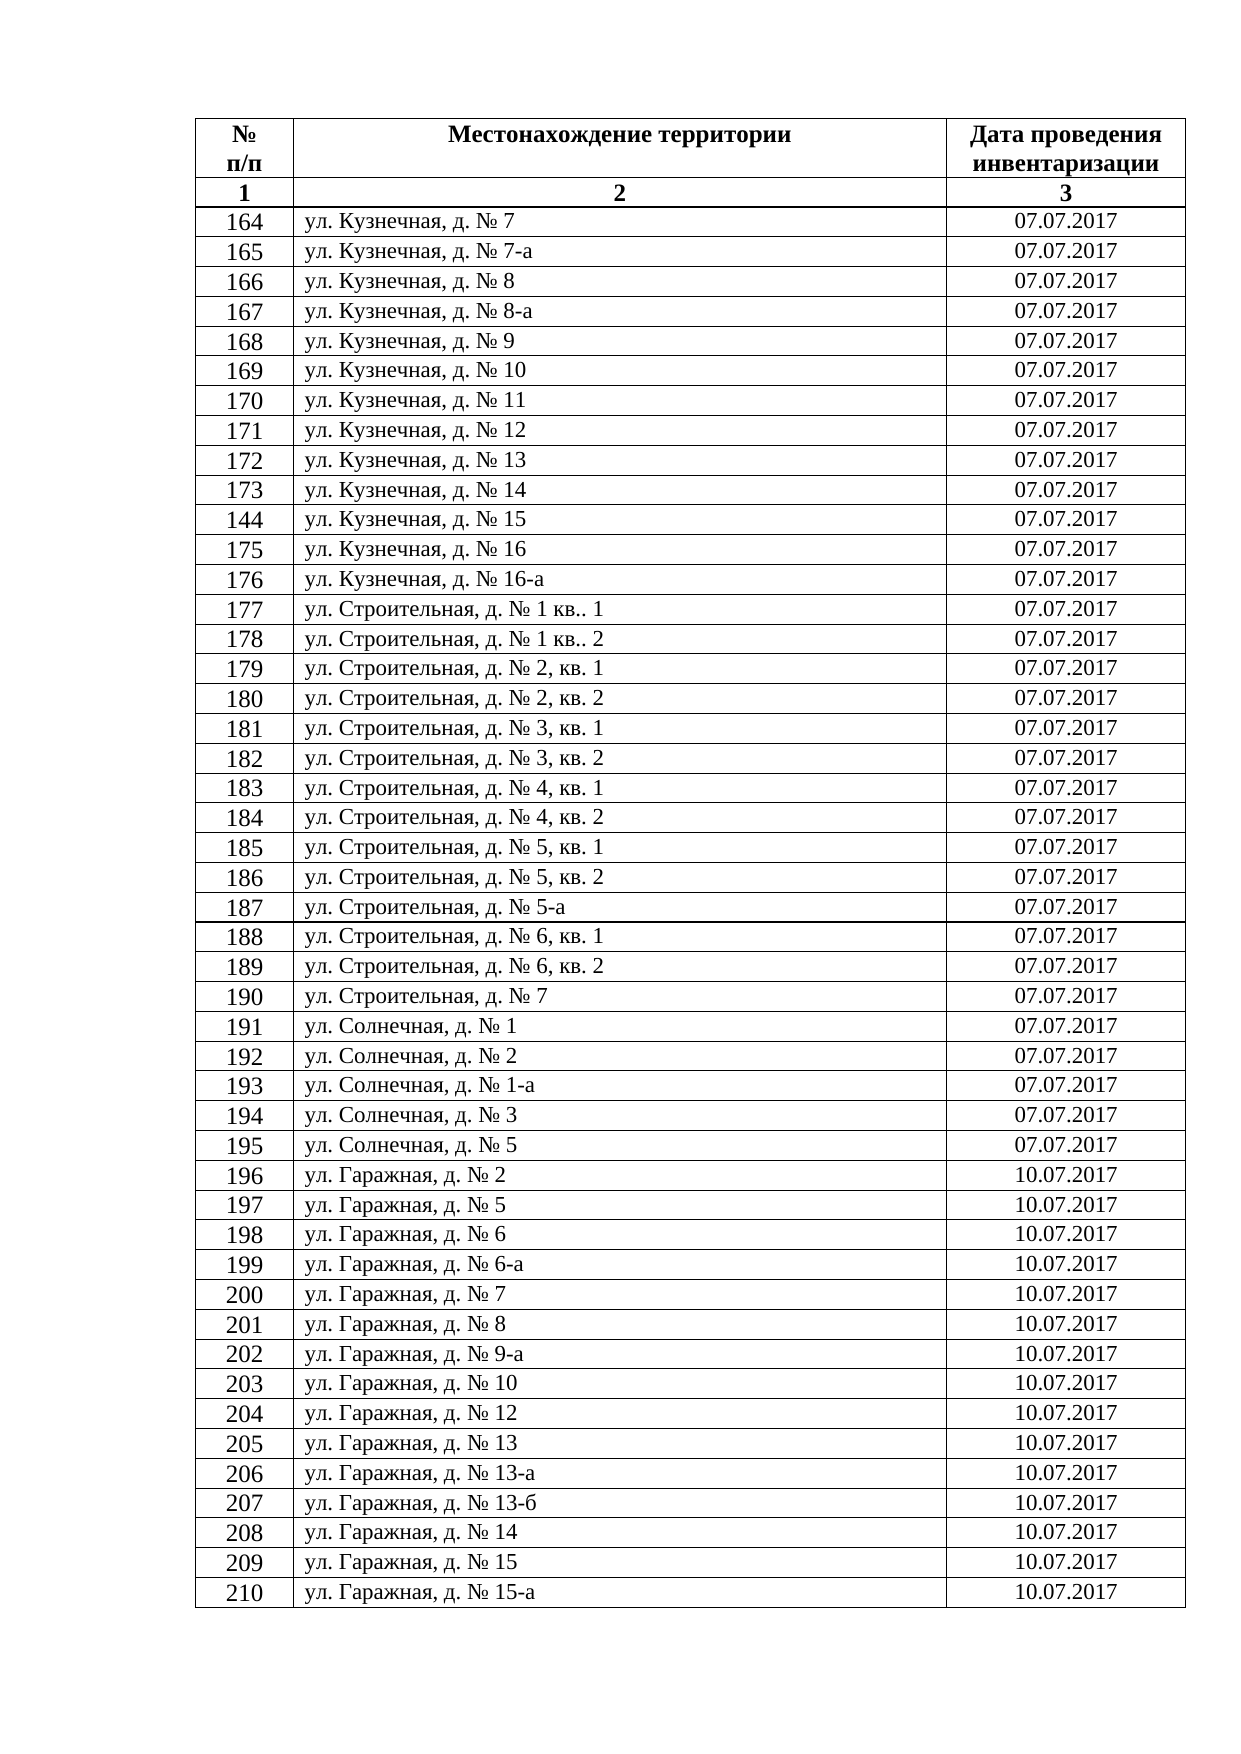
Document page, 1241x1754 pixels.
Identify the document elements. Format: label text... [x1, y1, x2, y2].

table_header Местонахождение территории [294, 119, 946, 177]
table_cell 165 [196, 237, 293, 266]
table_cell 07.07.2017 [947, 565, 1185, 594]
table_cell 10.07.2017 [947, 1250, 1185, 1279]
table_cell 10.07.2017 [947, 1459, 1185, 1487]
table_cell ул. Гаражная, д. № 7 [294, 1280, 946, 1309]
table_cell 201 [196, 1310, 293, 1338]
table_cell 178 [196, 625, 293, 653]
table_cell 10.07.2017 [947, 1548, 1185, 1577]
table_cell 167 [196, 297, 293, 326]
table_cell 07.07.2017 [947, 923, 1185, 951]
table_cell ул. Строительная, д. № 1 кв.. 2 [294, 625, 946, 653]
table_cell ул. Кузнечная, д. № 8-а [294, 297, 946, 326]
table_cell 07.07.2017 [947, 1012, 1185, 1041]
table_cell 204 [196, 1399, 293, 1428]
table_cell 176 [196, 565, 293, 594]
table_cell 07.07.2017 [947, 744, 1185, 772]
table_cell 07.07.2017 [947, 982, 1185, 1011]
table_cell 184 [196, 803, 293, 832]
table_cell 196 [196, 1161, 293, 1189]
table_cell ул. Солнечная, д. № 1 [294, 1012, 946, 1041]
table_cell ул. Кузнечная, д. № 13 [294, 446, 946, 474]
table_cell ул. Кузнечная, д. № 14 [294, 476, 946, 504]
table_cell 207 [196, 1489, 293, 1517]
table_cell 181 [196, 714, 293, 743]
table_cell 197 [196, 1191, 293, 1219]
table_cell 186 [196, 863, 293, 892]
table_cell 07.07.2017 [947, 356, 1185, 385]
table_cell ул. Строительная, д. № 1 кв.. 1 [294, 595, 946, 623]
table_cell ул. Строительная, д. № 2, кв. 2 [294, 684, 946, 713]
table_cell 191 [196, 1012, 293, 1041]
table_cell ул. Строительная, д. № 2, кв. 1 [294, 654, 946, 683]
table_cell 07.07.2017 [947, 714, 1185, 743]
table_cell 10.07.2017 [947, 1161, 1185, 1189]
table_cell 175 [196, 535, 293, 564]
table_cell ул. Строительная, д. № 3, кв. 1 [294, 714, 946, 743]
table_cell 07.07.2017 [947, 1101, 1185, 1130]
table_cell 180 [196, 684, 293, 713]
table_cell ул. Кузнечная, д. № 16 [294, 535, 946, 564]
table_cell 07.07.2017 [947, 237, 1185, 266]
table_cell 199 [196, 1250, 293, 1279]
table_cell ул. Гаражная, д. № 13-б [294, 1489, 946, 1517]
table_cell ул. Кузнечная, д. № 9 [294, 327, 946, 355]
table_cell ул. Гаражная, д. № 10 [294, 1369, 946, 1398]
table_cell ул. Гаражная, д. № 9-а [294, 1340, 946, 1368]
table_header Дата проведения инвентаризации [947, 119, 1185, 177]
table_cell ул. Кузнечная, д. № 7 [294, 208, 946, 236]
table_cell 198 [196, 1220, 293, 1249]
table_cell 07.07.2017 [947, 267, 1185, 296]
table_cell ул. Кузнечная, д. № 8 [294, 267, 946, 296]
table_cell ул. Солнечная, д. № 3 [294, 1101, 946, 1130]
table_cell 195 [196, 1131, 293, 1160]
table_cell 202 [196, 1340, 293, 1368]
table_cell 179 [196, 654, 293, 683]
table_cell 10.07.2017 [947, 1340, 1185, 1368]
table_cell 07.07.2017 [947, 386, 1185, 415]
table_cell 10.07.2017 [947, 1578, 1185, 1607]
table_cell 210 [196, 1578, 293, 1607]
table_cell 07.07.2017 [947, 893, 1185, 921]
table_cell ул. Кузнечная, д. № 11 [294, 386, 946, 415]
table_cell ул. Кузнечная, д. № 10 [294, 356, 946, 385]
table_cell 07.07.2017 [947, 774, 1185, 802]
table_cell 07.07.2017 [947, 684, 1185, 713]
table_cell ул. Кузнечная, д. № 12 [294, 416, 946, 445]
table_cell ул. Строительная, д. № 5, кв. 2 [294, 863, 946, 892]
table_cell 10.07.2017 [947, 1220, 1185, 1249]
table_cell ул. Кузнечная, д. № 16-а [294, 565, 946, 594]
table_cell 206 [196, 1459, 293, 1487]
table_cell 185 [196, 833, 293, 862]
table_cell 1 [196, 178, 293, 206]
table_cell 189 [196, 952, 293, 981]
table_cell ул. Строительная, д. № 4, кв. 2 [294, 803, 946, 832]
table_cell 07.07.2017 [947, 416, 1185, 445]
table_cell 07.07.2017 [947, 446, 1185, 474]
table_cell ул. Гаражная, д. № 2 [294, 1161, 946, 1189]
table_cell ул. Гаражная, д. № 6 [294, 1220, 946, 1249]
table_cell 07.07.2017 [947, 1071, 1185, 1100]
table_cell 07.07.2017 [947, 1131, 1185, 1160]
table_cell 187 [196, 893, 293, 921]
table_cell 194 [196, 1101, 293, 1130]
table_cell 164 [196, 208, 293, 236]
table_cell 07.07.2017 [947, 952, 1185, 981]
table_cell 07.07.2017 [947, 803, 1185, 832]
table_cell ул. Кузнечная, д. № 7-а [294, 237, 946, 266]
table_cell 208 [196, 1518, 293, 1547]
table_cell ул. Строительная, д. № 5-а [294, 893, 946, 921]
table_cell 07.07.2017 [947, 833, 1185, 862]
table_cell 10.07.2017 [947, 1369, 1185, 1398]
table_cell ул. Строительная, д. № 6, кв. 1 [294, 923, 946, 951]
table_cell 10.07.2017 [947, 1310, 1185, 1338]
table_cell 07.07.2017 [947, 208, 1185, 236]
table_cell 10.07.2017 [947, 1399, 1185, 1428]
table_cell ул. Гаражная, д. № 12 [294, 1399, 946, 1428]
table_cell 166 [196, 267, 293, 296]
table_cell 200 [196, 1280, 293, 1309]
table_cell ул. Солнечная, д. № 2 [294, 1042, 946, 1070]
table_cell 07.07.2017 [947, 505, 1185, 534]
table_cell 144 [196, 505, 293, 534]
table_cell 172 [196, 446, 293, 474]
table_cell 171 [196, 416, 293, 445]
table_cell 10.07.2017 [947, 1429, 1185, 1458]
table_cell ул. Гаражная, д. № 15 [294, 1548, 946, 1577]
table_cell 07.07.2017 [947, 625, 1185, 653]
table_cell 188 [196, 923, 293, 951]
table_cell 07.07.2017 [947, 1042, 1185, 1070]
table_cell ул. Гаражная, д. № 15-а [294, 1578, 946, 1607]
table_cell ул. Строительная, д. № 4, кв. 1 [294, 774, 946, 802]
table_cell 10.07.2017 [947, 1518, 1185, 1547]
table_cell ул. Солнечная, д. № 5 [294, 1131, 946, 1160]
table_cell ул. Солнечная, д. № 1-а [294, 1071, 946, 1100]
table_cell ул. Гаражная, д. № 13-а [294, 1459, 946, 1487]
table_cell ул. Гаражная, д. № 8 [294, 1310, 946, 1338]
table_cell 192 [196, 1042, 293, 1070]
table_cell 07.07.2017 [947, 327, 1185, 355]
table_cell 07.07.2017 [947, 654, 1185, 683]
table_cell 170 [196, 386, 293, 415]
table_cell ул. Гаражная, д. № 6-а [294, 1250, 946, 1279]
table_cell 10.07.2017 [947, 1280, 1185, 1309]
table_cell ул. Гаражная, д. № 14 [294, 1518, 946, 1547]
table_cell ул. Строительная, д. № 5, кв. 1 [294, 833, 946, 862]
table_cell 10.07.2017 [947, 1191, 1185, 1219]
table_cell ул. Строительная, д. № 7 [294, 982, 946, 1011]
table_cell 2 [294, 178, 946, 206]
table_cell 07.07.2017 [947, 476, 1185, 504]
table_cell 07.07.2017 [947, 863, 1185, 892]
table_cell 182 [196, 744, 293, 772]
table_cell ул. Строительная, д. № 3, кв. 2 [294, 744, 946, 772]
table_cell 205 [196, 1429, 293, 1458]
table_cell 07.07.2017 [947, 535, 1185, 564]
table_cell 190 [196, 982, 293, 1011]
table_cell 07.07.2017 [947, 595, 1185, 623]
table_cell 177 [196, 595, 293, 623]
table_cell 173 [196, 476, 293, 504]
table_cell ул. Строительная, д. № 6, кв. 2 [294, 952, 946, 981]
table_cell 193 [196, 1071, 293, 1100]
table_cell 168 [196, 327, 293, 355]
table_cell 169 [196, 356, 293, 385]
table_cell ул. Гаражная, д. № 13 [294, 1429, 946, 1458]
table_cell 10.07.2017 [947, 1489, 1185, 1517]
table_cell 209 [196, 1548, 293, 1577]
table_cell 183 [196, 774, 293, 802]
table_cell ул. Кузнечная, д. № 15 [294, 505, 946, 534]
table_header № п/п [196, 119, 293, 177]
table_cell 07.07.2017 [947, 297, 1185, 326]
table_cell 203 [196, 1369, 293, 1398]
table_cell 3 [947, 178, 1185, 206]
table_cell ул. Гаражная, д. № 5 [294, 1191, 946, 1219]
